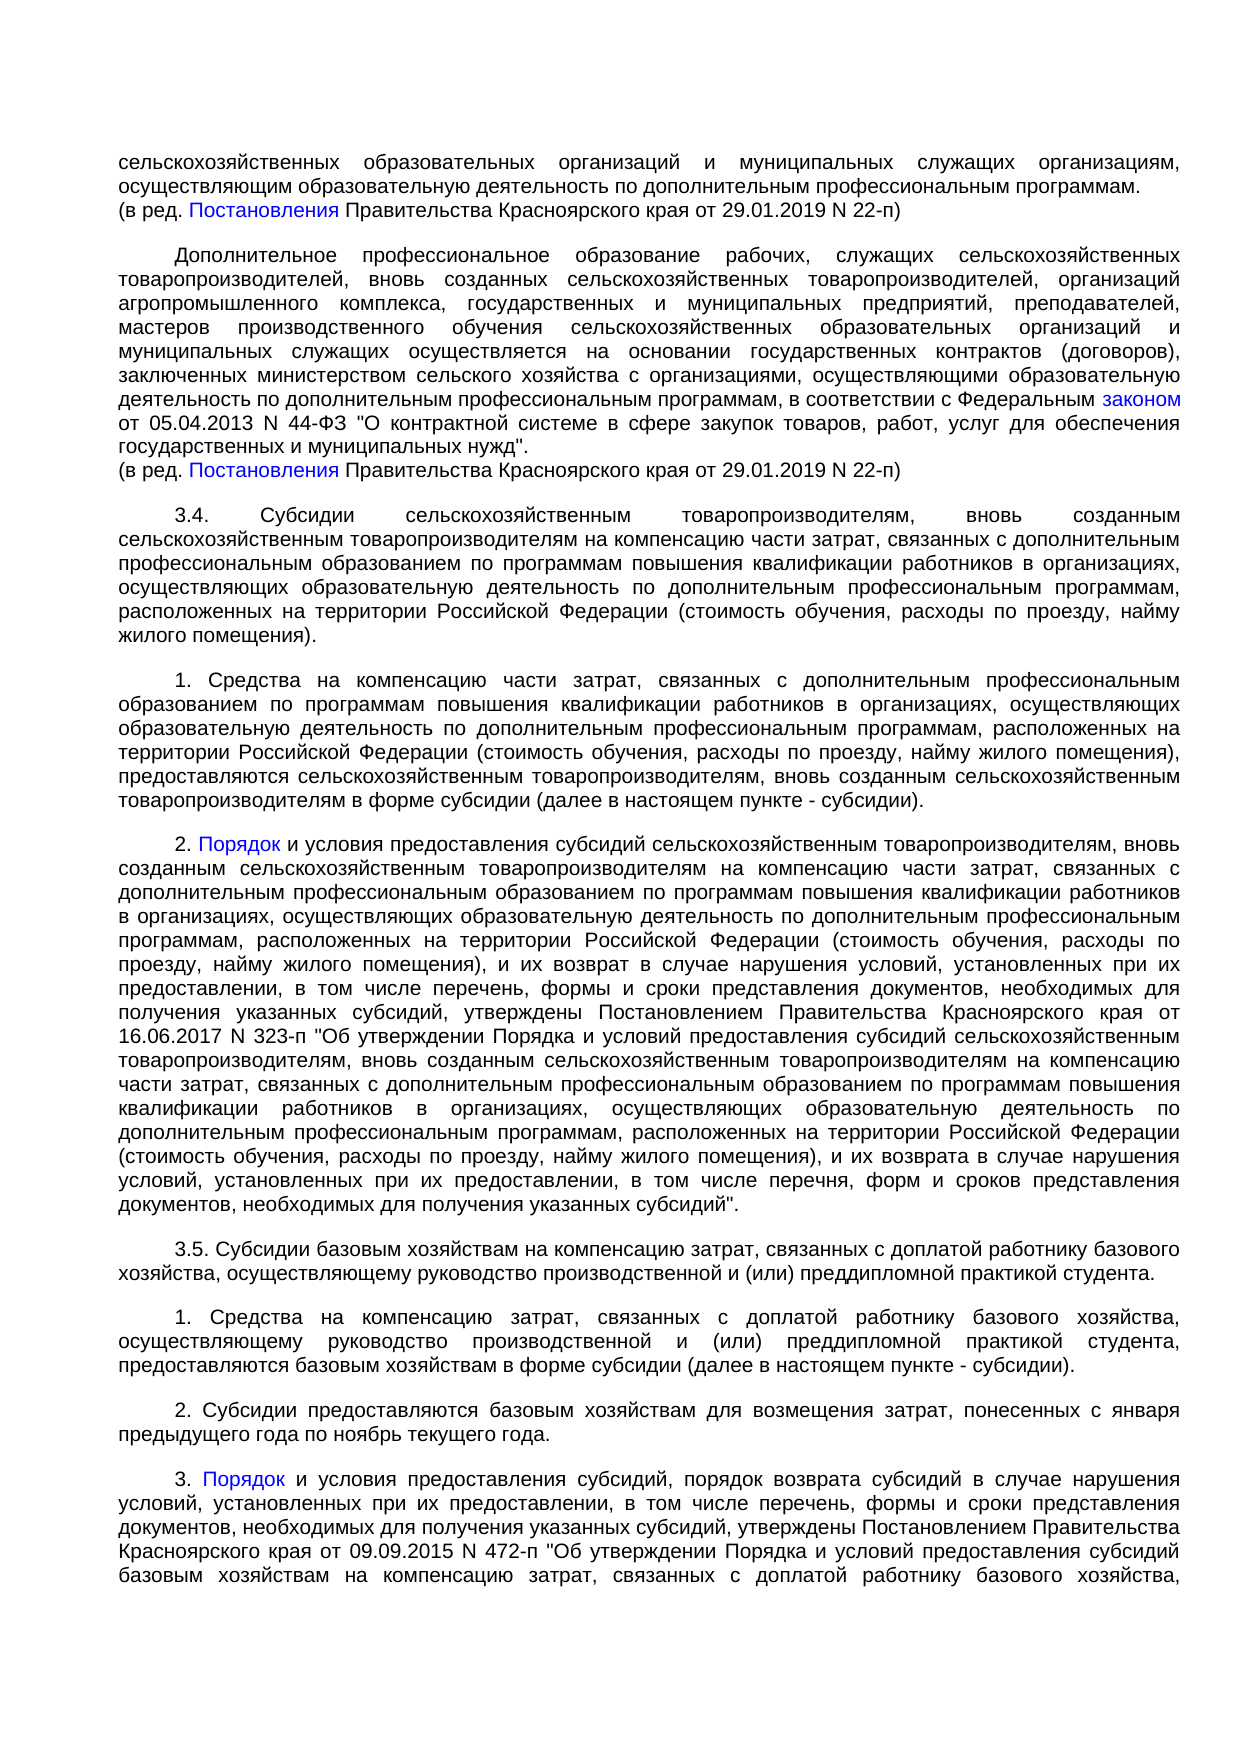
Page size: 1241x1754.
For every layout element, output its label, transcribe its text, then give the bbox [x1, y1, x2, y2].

text (в ред. Постановления Правительства Красноярского края от 29.01.2019 N 22-п) [118, 458, 1181, 482]
text 3.5. Субсидии базовым хозяйствам на компенсацию затрат, связанных с доплатой работнику базового хозяйства, осуществляющему руководство производственной и (или) преддипломной практикой студента. [118, 1236, 1181, 1284]
text 2. Порядок и условия предоставления субсидий сельскохозяйственным товаропроизводителям, вновь созданным сельскохозяйственным товаропроизводителям на компенсацию части затрат, связанных с дополнительным профессиональным образованием по программам повышения квалификации работников в организациях, осуществляющих образовательную деятельность по дополнительным профессиональным программам, расположенных на территории Российской Федерации (стоимость обучения, расходы по проезду, найму жилого помещения), и их возврат в случае нарушения условий, установленных при их предоставлении, в том числе перечень, формы и сроки представления документов, необходимых для получения указанных субсидий, утверждены Постановлением Правительства Красноярского края от 16.06.2017 N 323-п "Об утверждении Порядка и условий предоставления субсидий сельскохозяйственным товаропроизводителям, вновь созданным сельскохозяйственным товаропроизводителям на компенсацию части затрат, связанных с дополнительным профессиональным образованием по программам повышения квалификации работников в организациях, осуществляющих образовательную деятельность по дополнительным профессиональным программам, расположенных на территории Российской Федерации (стоимость обучения, расходы по проезду, найму жилого помещения), и их возврата в случае нарушения условий, установленных при их предоставлении, в том числе перечня, форм и сроков представления документов, необходимых для получения указанных субсидий". [118, 832, 1181, 1216]
text 3.4. Субсидии сельскохозяйственным товаропроизводителям, вновь созданным сельскохозяйственным товаропроизводителям на компенсацию части затрат, связанных с дополнительным профессиональным образованием по программам повышения квалификации работников в организациях, осуществляющих образовательную деятельность по дополнительным профессиональным программам, расположенных на территории Российской Федерации (стоимость обучения, расходы по проезду, найму жилого помещения). [118, 503, 1181, 647]
text 2. Субсидии предоставляются базовым хозяйствам для возмещения затрат, понесенных с января предыдущего года по ноябрь текущего года. [118, 1398, 1181, 1446]
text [118, 1467, 1181, 1586]
text Дополнительное профессиональное образование рабочих, служащих сельскохозяйственных товаропроизводителей, вновь созданных сельскохозяйственных товаропроизводителей, организаций агропромышленного комплекса, государственных и муниципальных предприятий, преподавателей, мастеров производственного обучения сельскохозяйственных образовательных организаций и муниципальных служащих осуществляется на основании государственных контрактов (договоров), заключенных министерством сельского хозяйства с организациями, осуществляющими образовательную деятельность по дополнительным профессиональным программам, в соответствии с Федеральным законом от 05.04.2013 N 44-ФЗ "О контрактной системе в сфере закупок товаров, работ, услуг для обеспечения государственных и муниципальных нужд". [118, 243, 1181, 458]
text 1. Средства на компенсацию части затрат, связанных с дополнительным профессиональным образованием по программам повышения квалификации работников в организациях, осуществляющих образовательную деятельность по дополнительным профессиональным программам, расположенных на территории Российской Федерации (стоимость обучения, расходы по проезду, найму жилого помещения), предоставляются сельскохозяйственным товаропроизводителям, вновь созданным сельскохозяйственным товаропроизводителям в форме субсидии (далее в настоящем пункте - субсидии). [118, 668, 1181, 811]
text 1. Средства на компенсацию затрат, связанных с доплатой работнику базового хозяйства, осуществляющему руководство производственной и (или) преддипломной практикой студента, предоставляются базовым хозяйствам в форме субсидии (далее в настоящем пункте - субсидии). [118, 1305, 1181, 1377]
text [118, 150, 1181, 198]
text (в ред. Постановления Правительства Красноярского края от 29.01.2019 N 22-п) [118, 198, 1181, 222]
